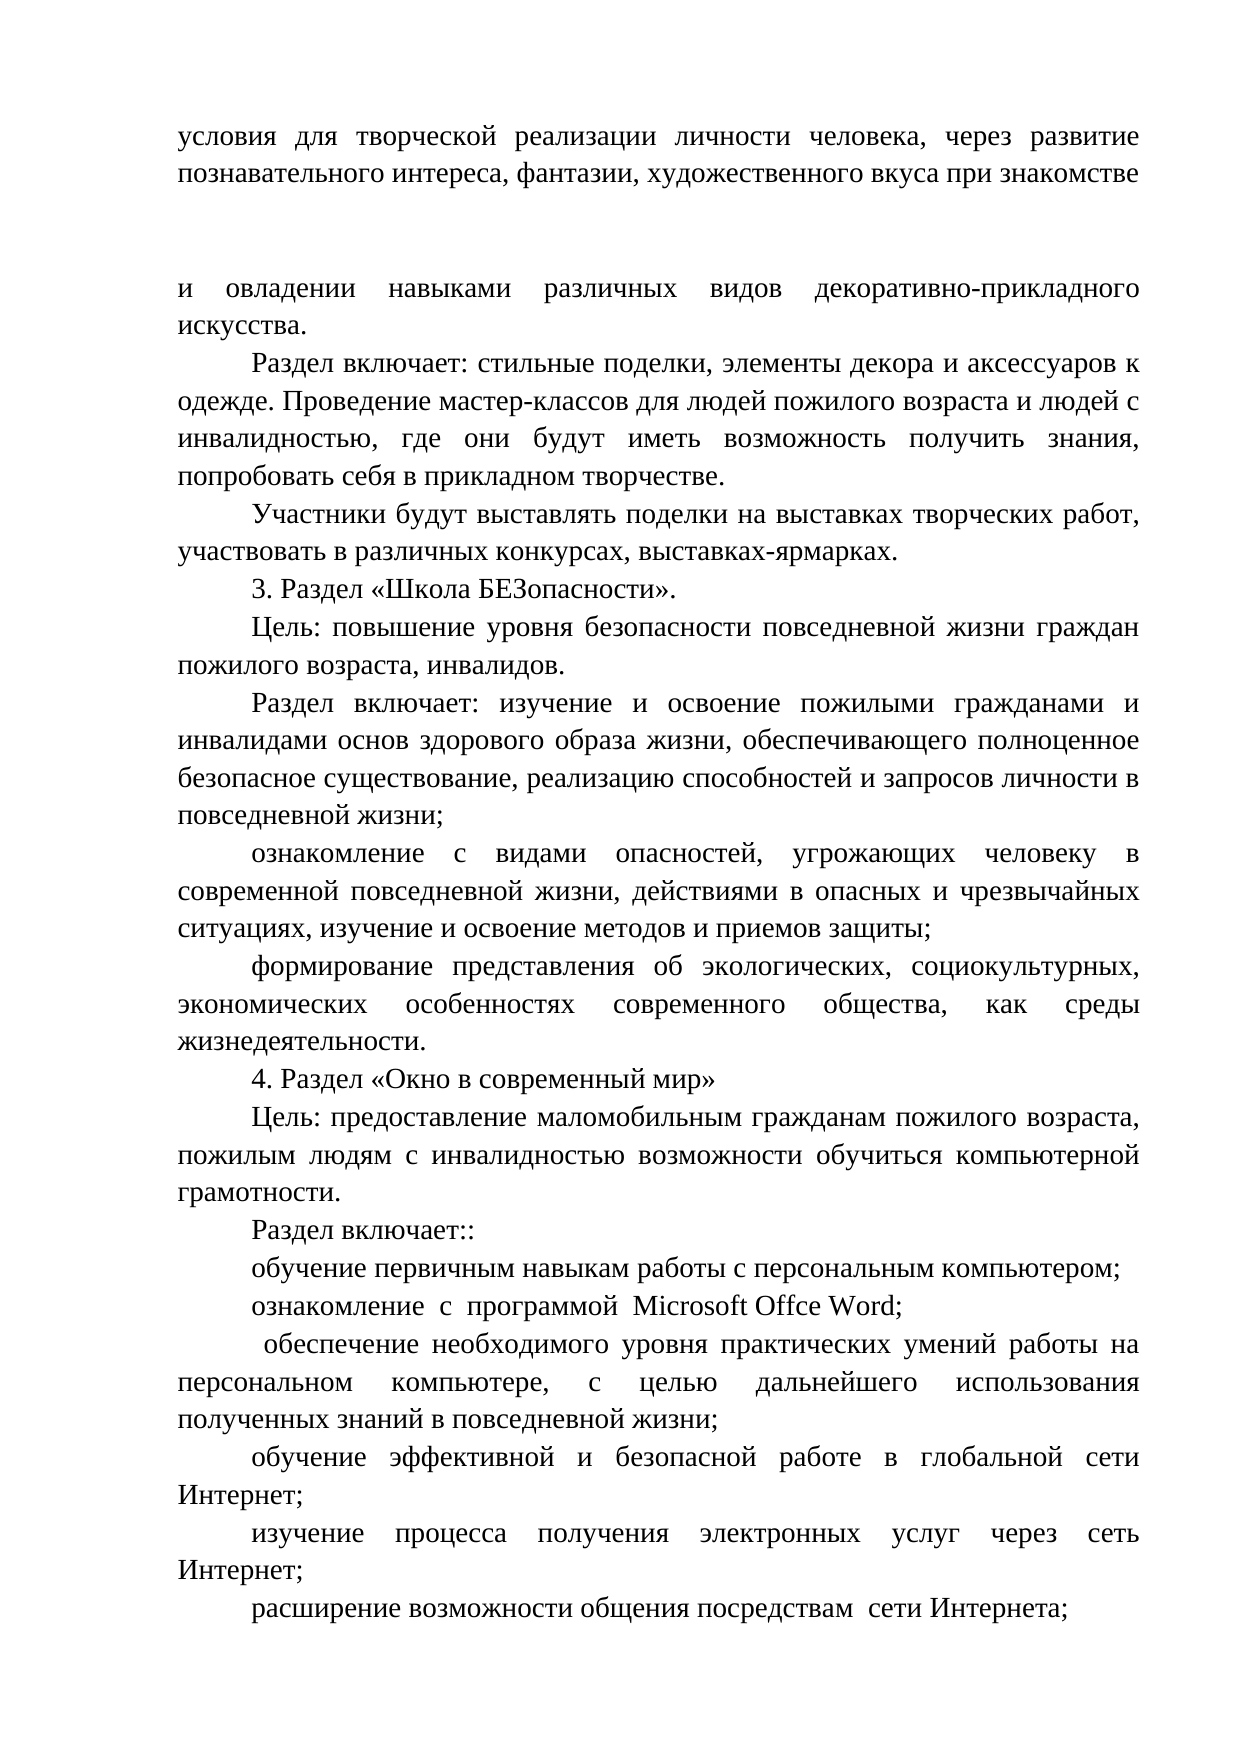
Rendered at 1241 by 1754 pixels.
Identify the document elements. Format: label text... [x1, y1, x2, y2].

text Раздел включает: стильные поделки, элементы декора и аксессуаров к одежде. Проведение мастер-классов для людей пожилого возраста и людей с инвалидностью, где они будут иметь возможность получить знания, попробовать себя в прикладном творчестве. [177, 345, 1140, 491]
text и овладении навыками различных видов декоративно-прикладного искусства. [177, 270, 1140, 341]
text ознакомление с видами опасностей, угрожающих человеку в современной повседневной жизни, действиями в опасных и чрезвычайных ситуациях, изучение и освоение методов и приемов защиты; [177, 835, 1140, 944]
text Раздел включает: изучение и освоение пожилыми гражданами и инвалидами основ здорового образа жизни, обеспечивающего полноценное безопасное существование, реализацию способностей и запросов личности в повседневной жизни; [177, 685, 1140, 831]
text обучение эффективной и безопасной работе в глобальной сети Интернет; [177, 1439, 1140, 1511]
text 3. Раздел «Школа БЕЗопасности». [177, 571, 1140, 605]
text ознакомление с программой Microsoft Offce Word; [177, 1288, 1140, 1322]
text расширение возможности общения посредствам сети Интернета; [177, 1591, 1140, 1624]
text формирование представления об экологических, социокультурных, экономических особенностях современного общества, как среды жизнедеятельности. [177, 948, 1140, 1057]
text Цель: повышение уровня безопасности повседневной жизни граждан пожилого возраста, инвалидов. [177, 609, 1140, 680]
text обучение первичным навыкам работы с персональным компьютером; [177, 1250, 1140, 1284]
text Участники будут выставлять поделки на выставках творческих работ, участвовать в различных конкурсах, выставках-ярмарках. [177, 496, 1140, 567]
text Раздел включает:: [177, 1212, 1140, 1246]
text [177, 118, 1140, 189]
text обеспечение необходимого уровня практических умений работы на персональном компьютере, с целью дальнейшего использования полученных знаний в повседневной жизни; [177, 1326, 1140, 1435]
text 4. Раздел «Окно в современный мир» [177, 1061, 1140, 1095]
text изучение процесса получения электронных услуг через сеть Интернет; [177, 1515, 1140, 1586]
text Цель: предоставление маломобильным гражданам пожилого возраста, пожилым людям с инвалидностью возможности обучиться компьютерной грамотности. [177, 1099, 1140, 1208]
